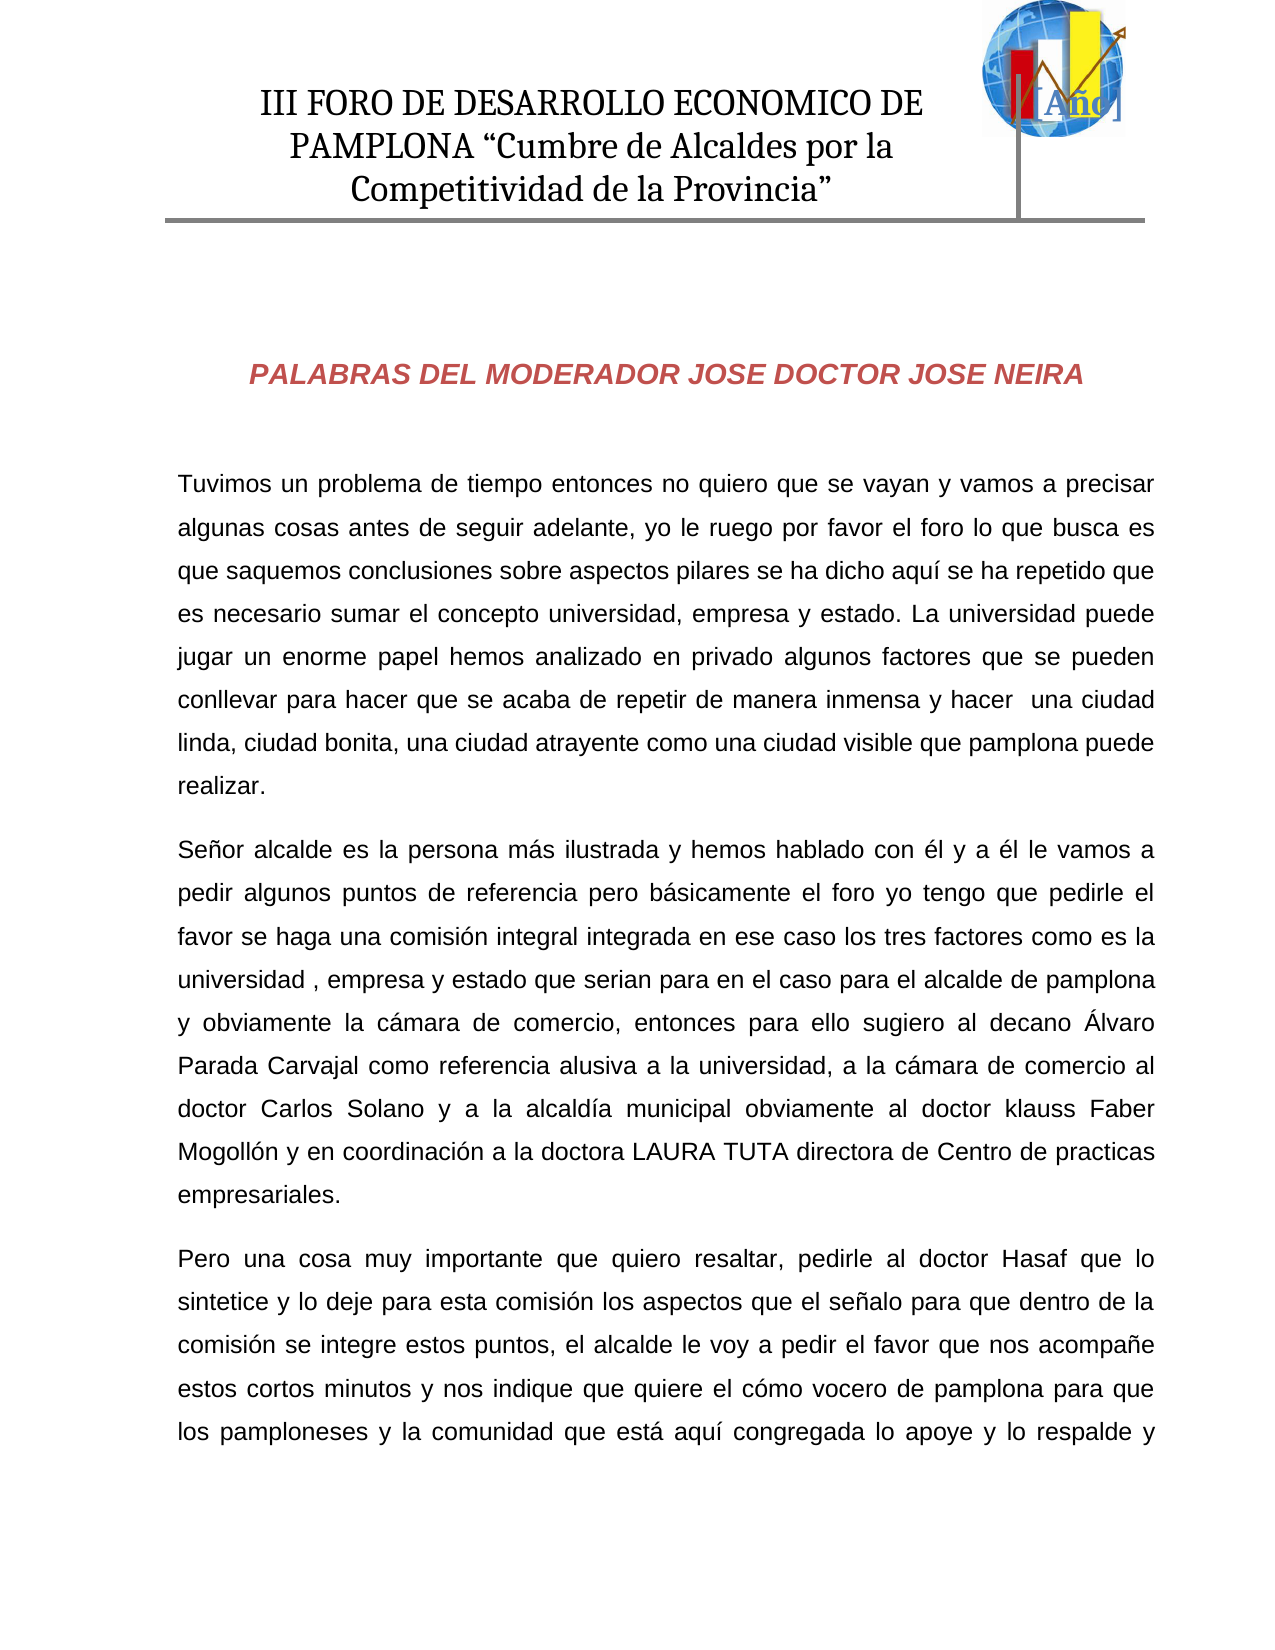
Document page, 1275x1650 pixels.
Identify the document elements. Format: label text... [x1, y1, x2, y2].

text Señor alcalde es la persona más ilustrada y hemos hablado con él y a él le vamos a pedir algunos puntos de referencia pero básicamente el foro yo tengo que pedirle el favor se haga una comisión integral integrada en ese caso los tres factores como es la universidad , empresa y estado que serian para en el caso para el alcalde de pamplona y obviamente la cámara de comercio, entonces para ello sugiero al decano Álvaro Parada Carvajal como referencia alusiva a la universidad, a la cámara de comercio al doctor Carlos Solano y a la alcaldía municipal obviamente al doctor klauss Faber Mogollón y en coordinación a la doctora LAURA TUTA directora de Centro de practicas empresariales. [177, 835, 1157, 1209]
text PALABRAS DEL MODERADOR JOSE DOCTOR JOSE NEIRA [177, 357, 1157, 391]
text Tuvimos un problema de tiempo entonces no quiero que se vayan y vamos a precisar algunas cosas antes de seguir adelante, yo le ruego por favor el foro lo que busca es que saquemos conclusiones sobre aspectos pilares se ha dicho aquí se ha repetido que es necesario sumar el concepto universidad, empresa y estado. La universidad puede jugar un enorme papel hemos analizado en privado algunos factores que se pueden conllevar para hacer que se acaba de repetir de manera inmensa y hacer una ciudad linda, ciudad bonita, una ciudad atrayente como una ciudad visible que pamplona puede realizar. [177, 469, 1157, 800]
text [177, 1244, 1157, 1445]
